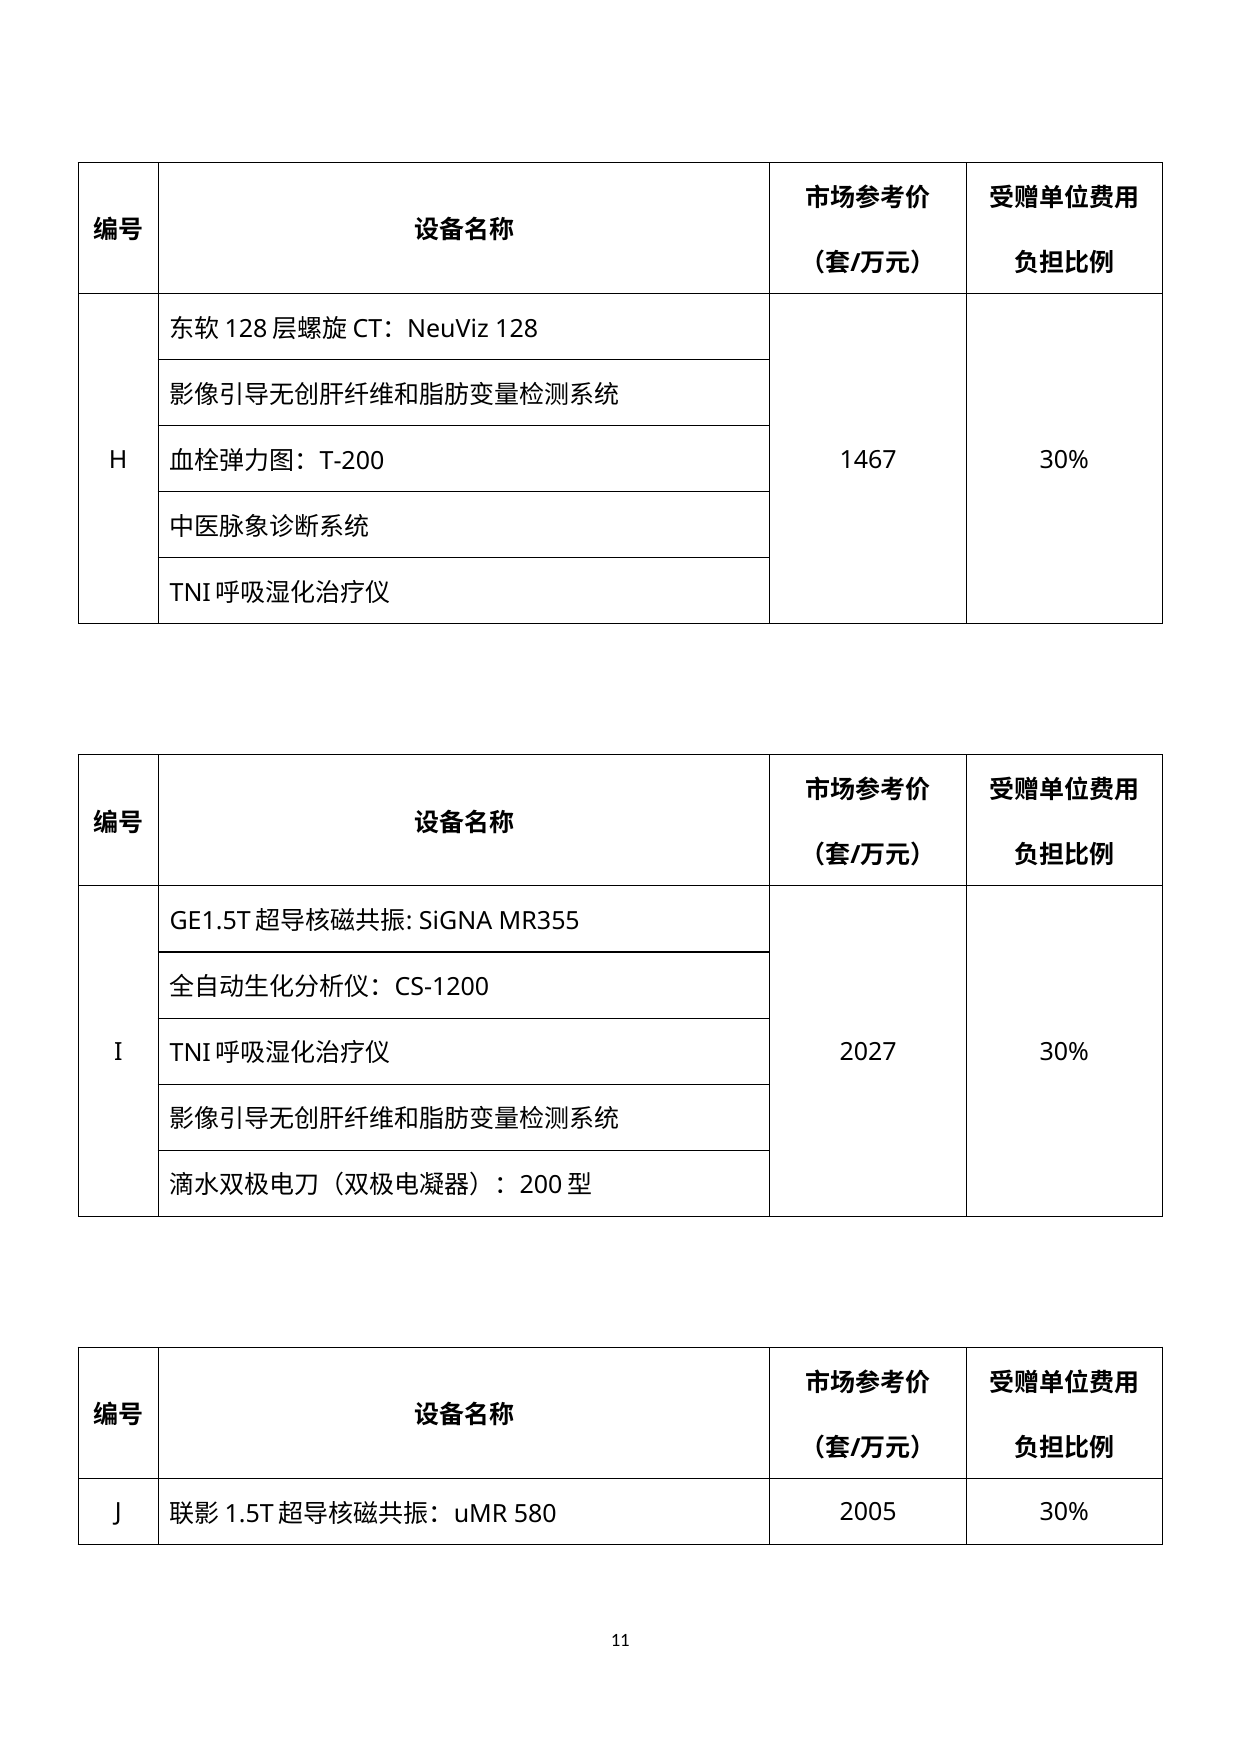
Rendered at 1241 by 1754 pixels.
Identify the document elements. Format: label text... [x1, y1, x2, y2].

table_header 编号 [79, 1348, 158, 1478]
table_cell J [79, 1479, 158, 1544]
table_header 市场参考价 （套/万元） [770, 163, 966, 293]
table_cell 30% [967, 294, 1162, 623]
table_header 设备名称 [159, 755, 769, 885]
table_cell TNI呼吸湿化治疗仪 [159, 558, 769, 623]
table_header 编号 [79, 163, 158, 293]
table_cell 30% [967, 1479, 1162, 1544]
table_cell 1467 [770, 294, 966, 623]
table_cell 全自动生化分析仪：CS-1200 [159, 953, 769, 1017]
table_cell I [79, 886, 158, 1216]
table_header 设备名称 [159, 1348, 769, 1478]
table_header 受赠单位费用负担比例 [967, 1348, 1162, 1478]
table_cell H [79, 294, 158, 623]
table_cell GE1.5T超导核磁共振: SiGNA MR355 [159, 886, 769, 951]
table_cell 影像引导无创肝纤维和脂肪变量检测系统 [159, 360, 769, 425]
table_header 市场参考价 （套/万元） [770, 1348, 966, 1478]
table_header 市场参考价 （套/万元） [770, 755, 966, 885]
table_cell 30% [967, 886, 1162, 1216]
table_header 设备名称 [159, 163, 769, 293]
table_cell 影像引导无创肝纤维和脂肪变量检测系统 [159, 1085, 769, 1149]
table_cell 东软128层螺旋CT：NeuViz 128 [159, 294, 769, 359]
table_cell 2005 [770, 1479, 966, 1544]
table_cell 滴水双极电刀（双极电凝器）：200型 [159, 1151, 769, 1216]
table_cell TNI呼吸湿化治疗仪 [159, 1019, 769, 1083]
table_cell 2027 [770, 886, 966, 1216]
table_header 受赠单位费用负担比例 [967, 755, 1162, 885]
table_cell 中医脉象诊断系统 [159, 492, 769, 557]
table_header 受赠单位费用负担比例 [967, 163, 1162, 293]
table_cell 血栓弹力图：T-200 [159, 426, 769, 491]
table_header 编号 [79, 755, 158, 885]
table_cell 联影1.5T超导核磁共振：uMR 580 [159, 1479, 769, 1544]
